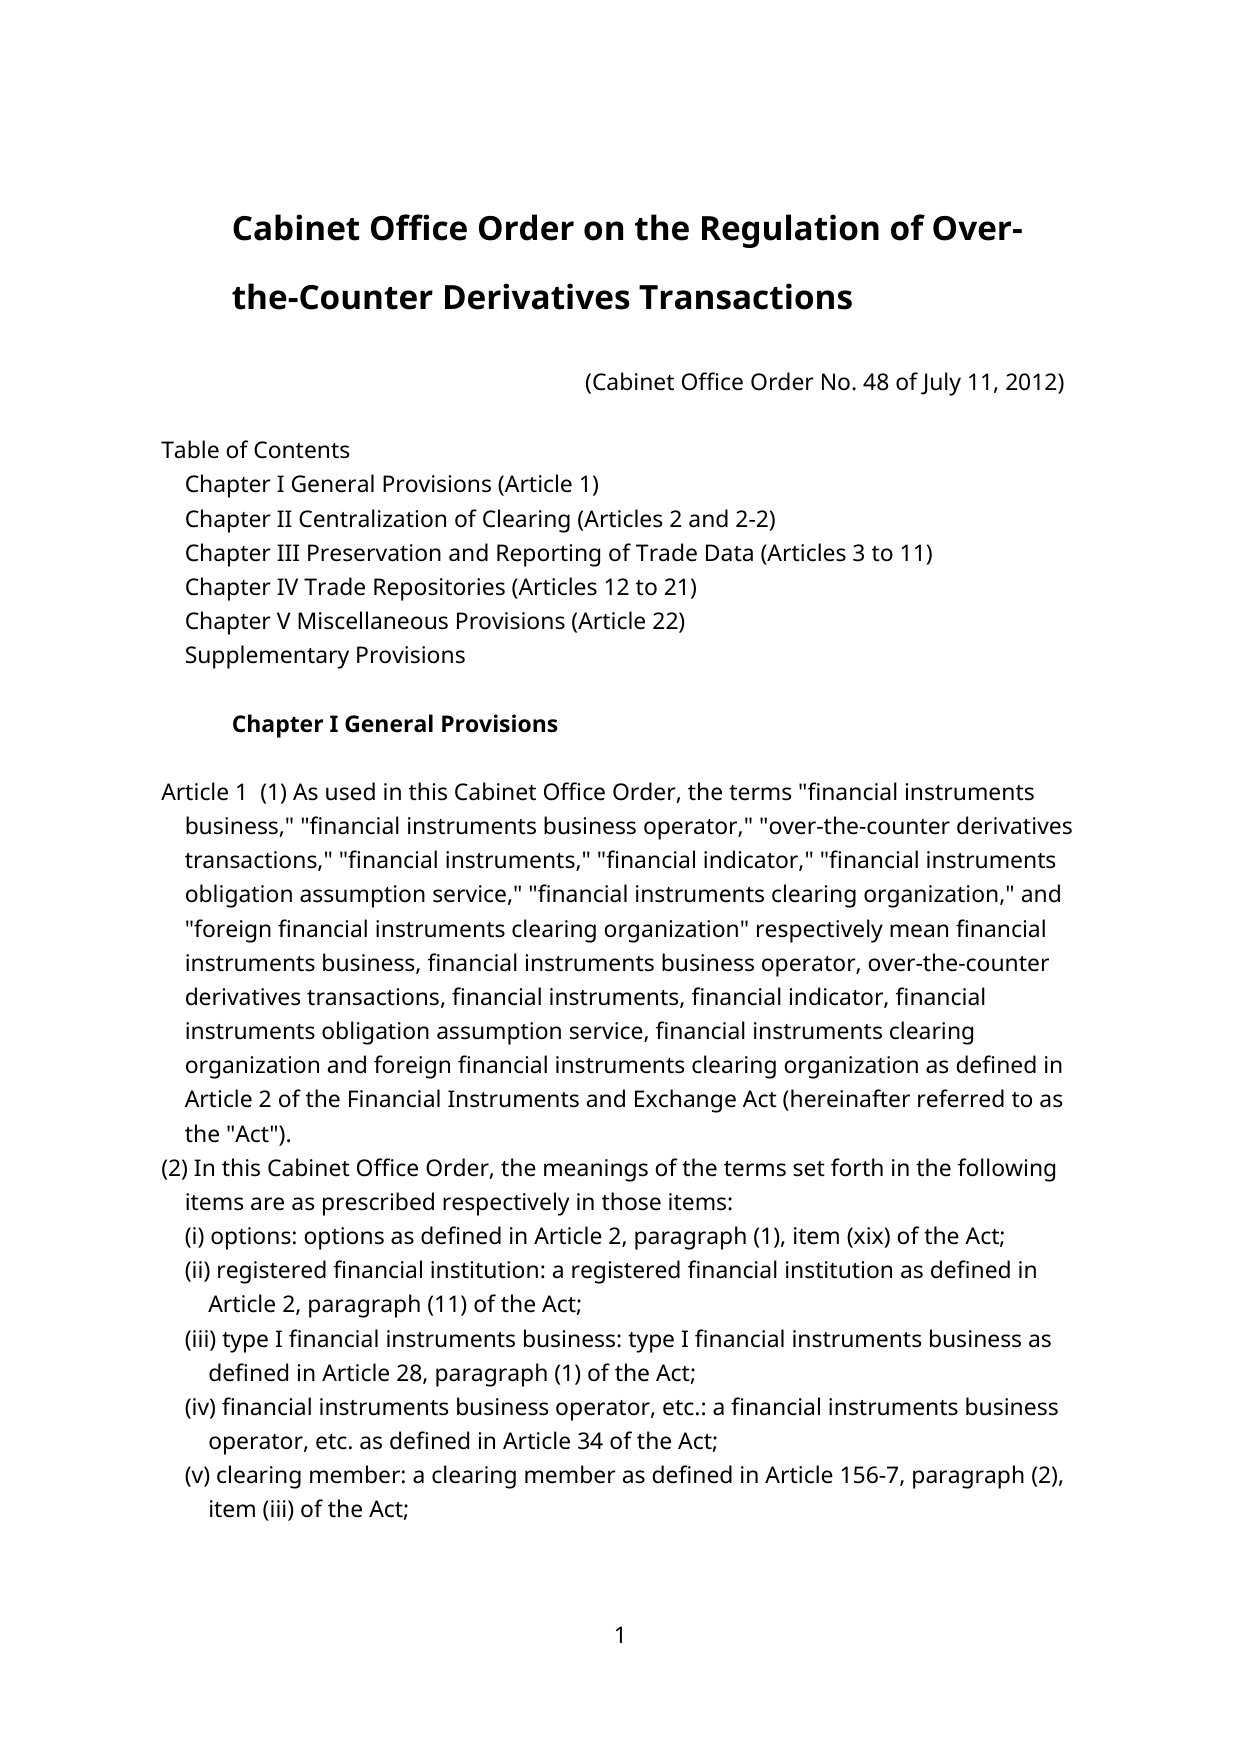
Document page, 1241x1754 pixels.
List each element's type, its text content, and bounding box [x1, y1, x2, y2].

text (iv) financial instruments business operator, etc.: a financial instruments business operator, etc. as defined in Article 34 of the Act; [184, 1389, 1079, 1458]
text Chapter III Preservation and Reporting of Trade Data (Articles 3 to 11) [184, 535, 1079, 569]
text Table of Contents [161, 433, 1079, 467]
text (2) In this Cabinet Office Order, the meanings of the terms set forth in the following items are as prescribed respectively in those items: [161, 1150, 1079, 1219]
text (iii) type I financial instruments business: type I financial instruments business as defined in Article 28, paragraph (1) of the Act; [184, 1321, 1079, 1389]
text (v) clearing member: a clearing member as defined in Article 156-7, paragraph (2), item (iii) of the Act; [184, 1458, 1079, 1526]
text Chapter IV Trade Repositories (Articles 12 to 21) [184, 569, 1079, 604]
text Chapter V Miscellaneous Provisions (Article 22) [184, 604, 1079, 638]
text (Cabinet Office Order No. 48 of July 11, 2012) [161, 364, 1079, 399]
text Chapter II Centralization of Clearing (Articles 2 and 2-2) [184, 501, 1079, 535]
text (ii) registered financial institution: a registered financial institution as defined in Article 2, paragraph (11) of the Act; [184, 1253, 1079, 1321]
text Chapter I General Provisions [230, 706, 1079, 740]
text Article 1 (1) As used in this Cabinet Office Order, the terms "financial instruments business," "financial instruments business operator," "over-the-counter derivatives transactions," "financial instruments," "financial indicator," "financial instruments obligation assumption service," "financial instruments clearing organization," and "foreign financial instruments clearing organization" respectively mean financial instruments business, financial instruments business operator, over-the-counter derivatives transactions, financial instruments, financial indicator, financial instruments obligation assumption service, financial instruments clearing organization and foreign financial instruments clearing organization as defined in Article 2 of the Financial Instruments and Exchange Act (hereinafter referred to as the "Act"). [161, 774, 1079, 1150]
text (i) options: options as defined in Article 2, paragraph (1), item (xix) of the Act; [184, 1219, 1079, 1253]
text Chapter I General Provisions (Article 1) [184, 467, 1079, 501]
text Cabinet Office Order on the Regulation of Over-the-Counter Derivatives Transactions [230, 194, 1079, 330]
text Supplementary Provisions [184, 638, 1079, 672]
